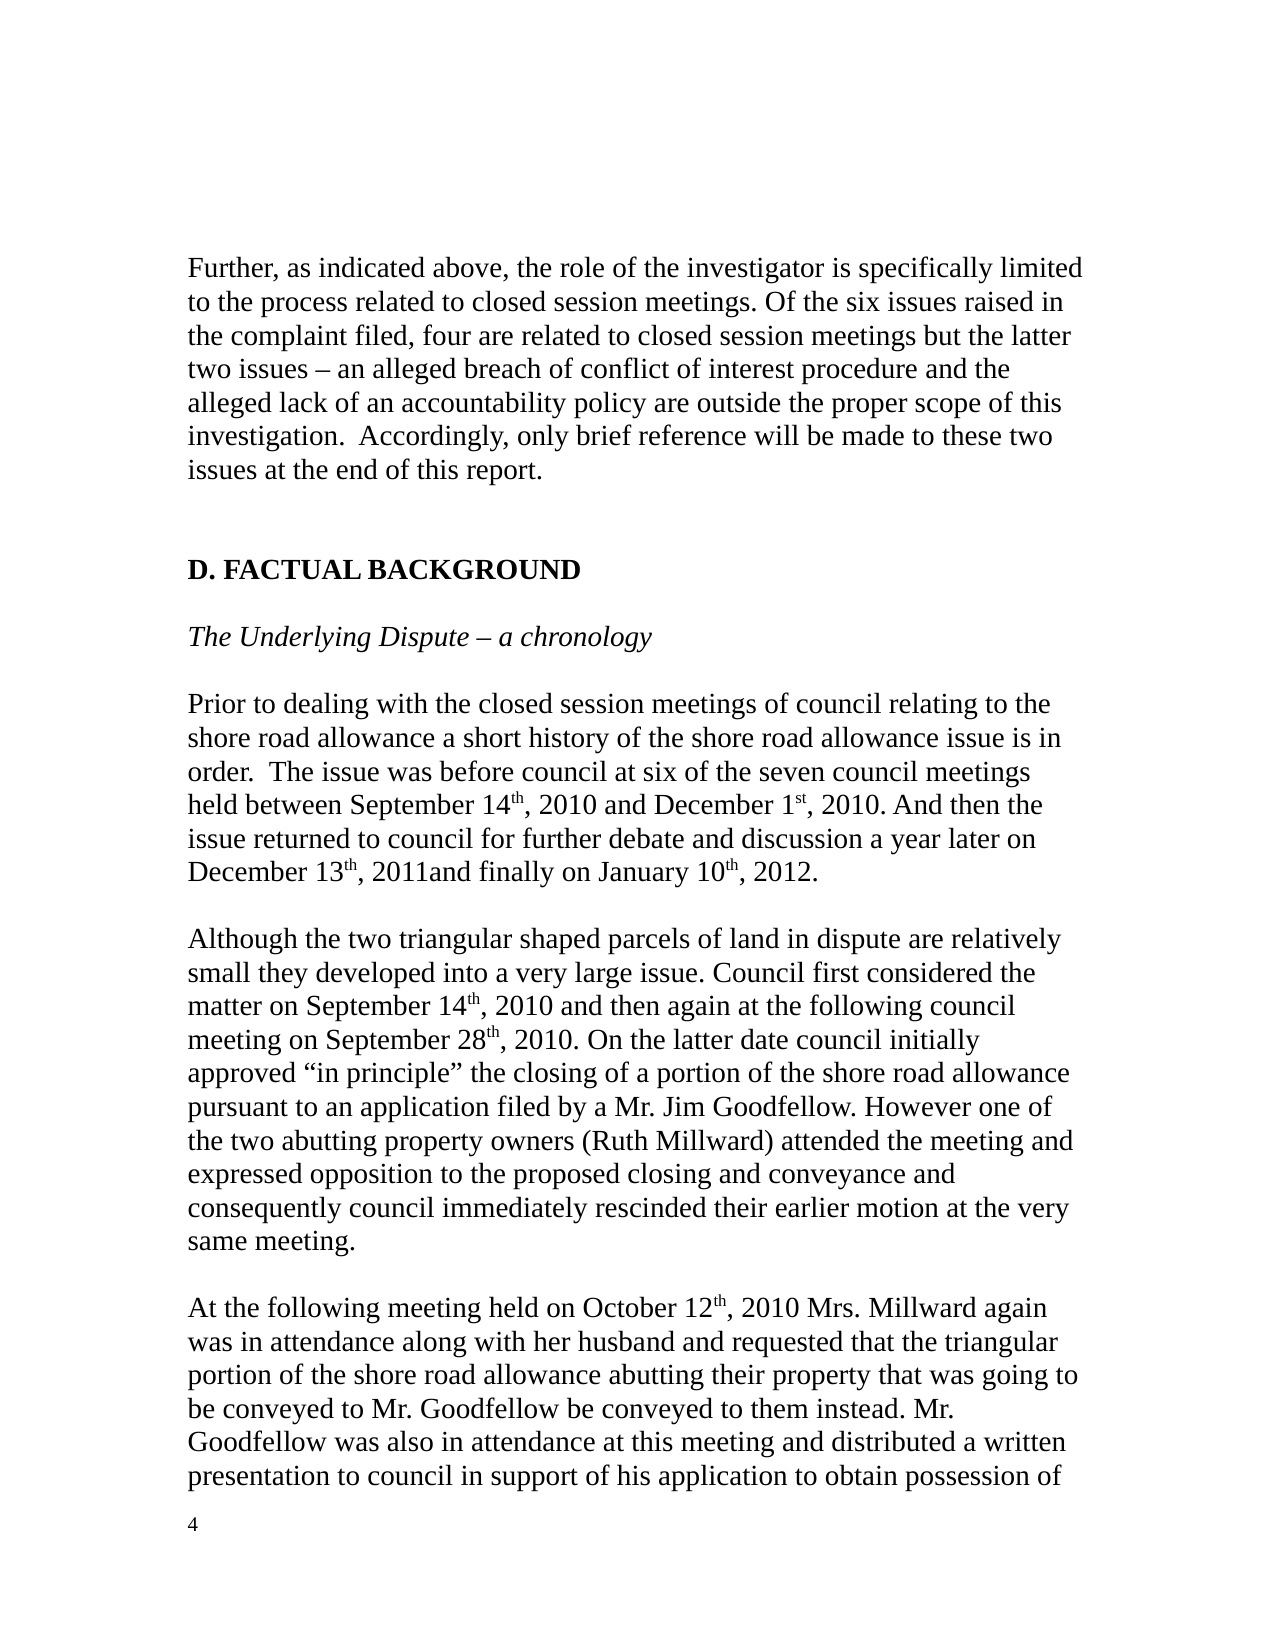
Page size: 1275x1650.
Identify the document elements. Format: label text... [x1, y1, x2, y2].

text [187, 1290, 1087, 1492]
text Further, as indicated above, the role of the investigator is specifically limited to the process related to closed session meetings. Of the six issues raised in the complaint filed, four are related to closed session meetings but the latter two issues – an alleged breach of conflict of interest procedure and the alleged lack of an accountability policy are outside the proper scope of this investigation. Accordingly, only brief reference will be made to these two issues at the end of this report. [187, 251, 1087, 485]
text Although the two triangular shaped parcels of land in dispute are relatively small they developed into a very large issue. Council first considered the matter on September 14th, 2010 and then again at the following council meeting on September 28th, 2010. On the latter date council initially approved “in principle” the closing of a portion of the shore road allowance pursuant to an application filed by a Mr. Jim Goodfellow. However one of the two abutting property owners (Ruth Millward) attended the meeting and expressed opposition to the proposed closing and conveyance and consequently council immediately rescinded their earlier motion at the very same meeting. [187, 921, 1087, 1257]
text The Underlying Dispute – a chronology [187, 619, 1087, 653]
text Prior to dealing with the closed session meetings of council relating to the shore road allowance a short history of the shore road allowance issue is in order. The issue was before council at six of the seven council meetings held between September 14th, 2010 and December 1st, 2010. And then the issue returned to council for further debate and discussion a year later on December 13th, 2011and finally on January 10th, 2012. [187, 687, 1087, 888]
text D. FACTUAL BACKGROUND [187, 552, 1087, 586]
